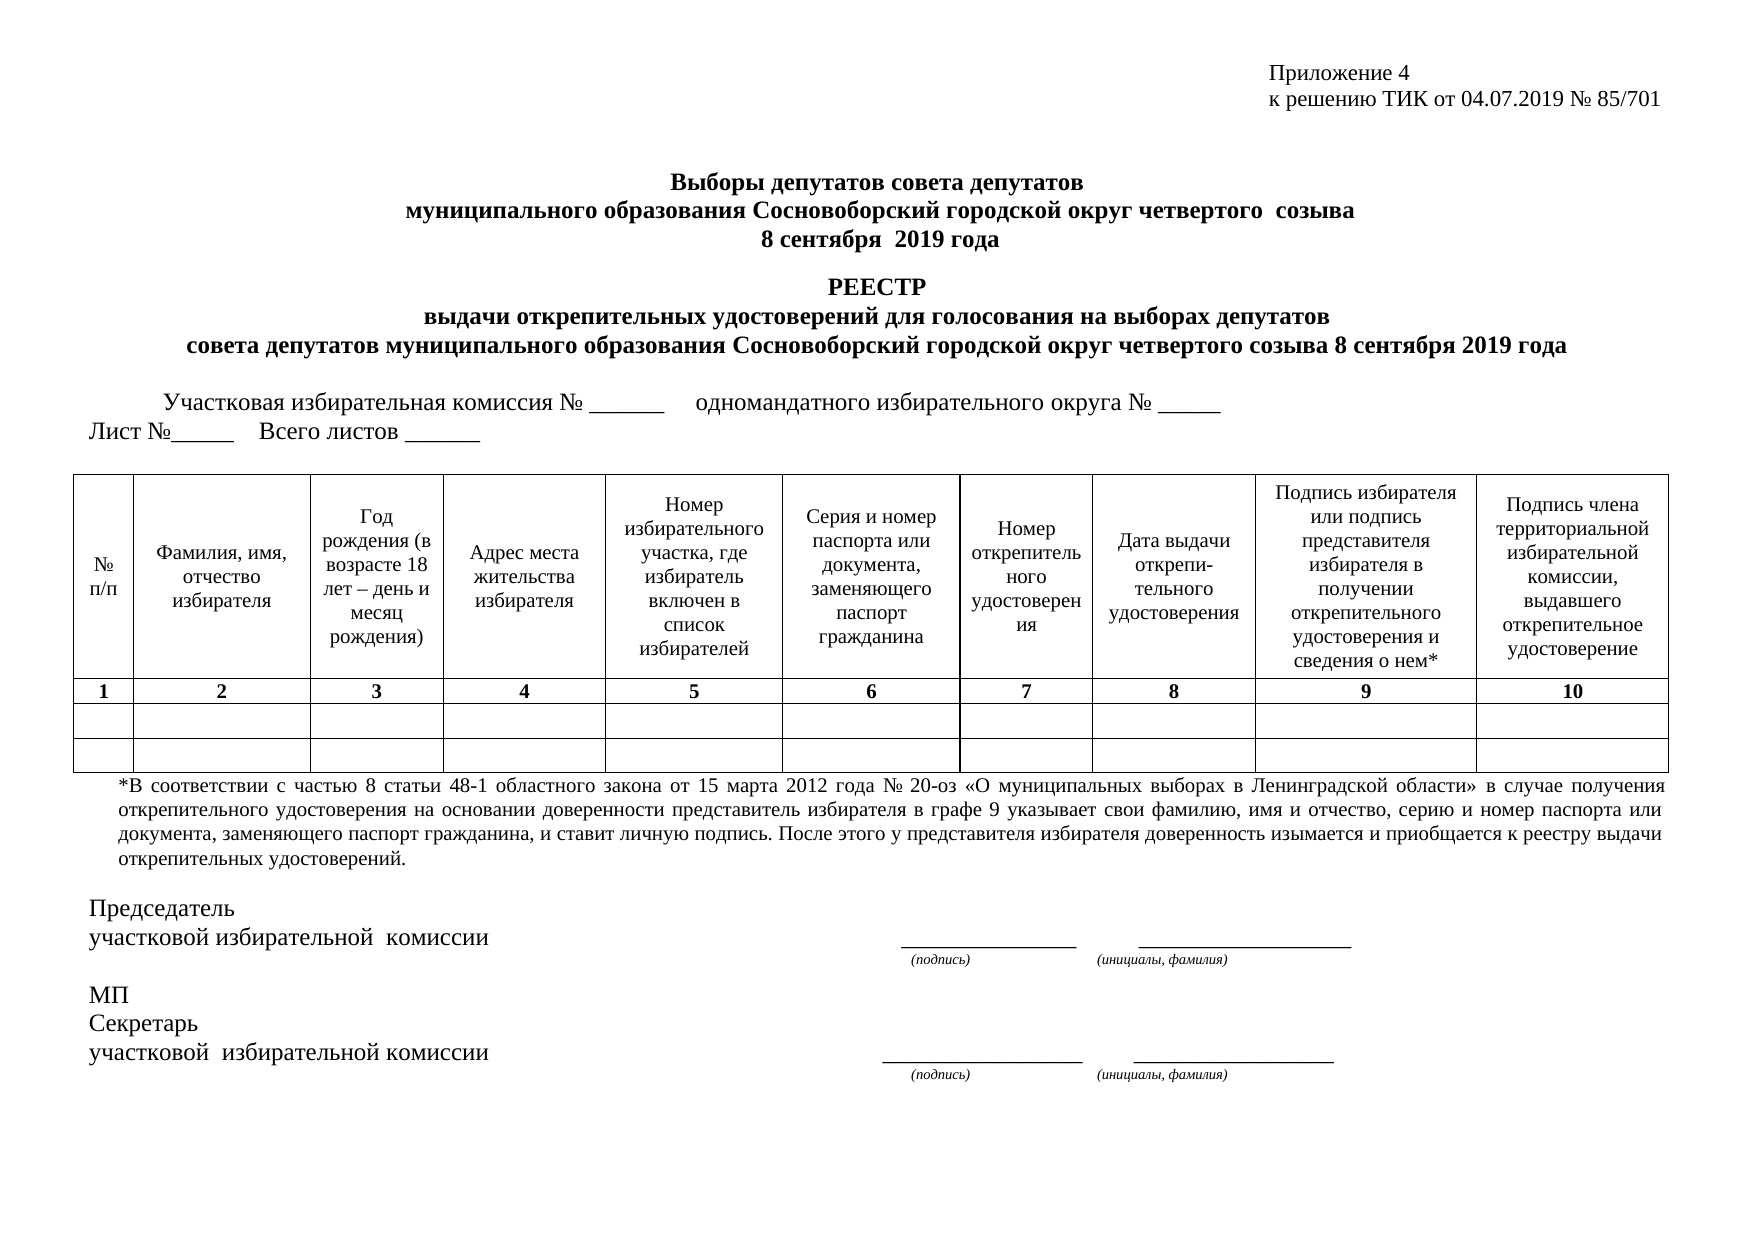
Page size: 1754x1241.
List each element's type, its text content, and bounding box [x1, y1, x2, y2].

text (подпись) (инициалы, фамилия) [89, 1066, 1665, 1095]
table_cell [1093, 739, 1255, 772]
text 8 сентября 2019 года [89, 224, 1665, 253]
table_cell 2 [134, 679, 310, 703]
table_cell [1477, 704, 1668, 738]
table_cell 7 [961, 679, 1092, 703]
text выдачи открепительных удостоверений для голосования на выборах депутатов [89, 301, 1665, 330]
table_cell [606, 704, 782, 738]
table_cell [606, 739, 782, 772]
table_cell [311, 739, 443, 772]
table_cell [1477, 739, 1668, 772]
text Секретарь [89, 1008, 1665, 1037]
text к решению ТИК от 04.07.2019 № 85/701 [605, 85, 1665, 112]
table_header Дата выдачи открепи-тельного удостоверения [1093, 475, 1255, 678]
table_cell 5 [606, 679, 782, 703]
table_cell 4 [444, 679, 605, 703]
table_cell [444, 704, 605, 738]
table_header Подпись избирателя или подпись представителя избирателя в получении открепительного удостоверения и сведения о нем* [1256, 475, 1476, 678]
table_header Адрес места жительства избирателя [444, 475, 605, 678]
table_header Подпись члена территориальной избирательной комиссии, выдавшего открепительное удостоверение [1477, 475, 1668, 678]
text РЕЕСТР [89, 272, 1665, 301]
table_cell [134, 739, 310, 772]
text Председатель [89, 893, 1665, 922]
text Участковая избирательная комиссия № ______ одномандатного избирательного округа № _____ [89, 387, 1665, 416]
table_cell [783, 739, 959, 772]
text *В соответствии с частью 8 статьи 48-1 областного закона от 15 марта 2012 года № 20-оз «О муниципальных выборах в Ленинградской области» в случае получения открепительного удостоверения на основании доверенности представитель избирателя в графе 9 указывает свои фамилию, имя и отчество, серию и номер паспорта или документа, заменяющего паспорт гражданина, и ставит личную подпись. После этого у представителя избирателя доверенность изымается и приобщается к реестру выдачи открепительных удостоверений. [118, 773, 1665, 869]
table_cell [783, 704, 959, 738]
table_cell [311, 704, 443, 738]
text Лист №_____ Всего листов ______ [89, 416, 1665, 445]
table_header № п/п [74, 475, 133, 678]
table_cell [1093, 704, 1255, 738]
text МП [89, 980, 1665, 1008]
table_cell [74, 704, 133, 738]
table_header Номер избирательного участка, где избиратель включен в список избирателей [606, 475, 782, 678]
text Выборы депутатов совета депутатов [89, 167, 1665, 196]
table_cell [961, 739, 1092, 772]
table_cell [961, 704, 1092, 738]
table_cell [1256, 739, 1476, 772]
table_cell 10 [1477, 679, 1668, 703]
table_cell 8 [1093, 679, 1255, 703]
text участковой избирательной комиссии ______________ _________________ [89, 922, 1665, 951]
table_cell 6 [783, 679, 959, 703]
table_cell [1256, 704, 1476, 738]
table_header Год рождения (в возрасте 18 лет – день и месяц рождения) [311, 475, 443, 678]
table_header Серия и номер паспорта или документа, заменяющего паспорт гражданина [783, 475, 959, 678]
text Приложение 4 [605, 59, 1665, 85]
table_header Фамилия, имя, отчество избирателя [134, 475, 310, 678]
table_cell 9 [1256, 679, 1476, 703]
table_cell [134, 704, 310, 738]
text совета депутатов муниципального образования Сосновоборский городской округ четвертого созыва 8 сентября 2019 года [89, 330, 1665, 358]
table_cell 3 [311, 679, 443, 703]
text (подпись) (инициалы, фамилия) [89, 951, 1665, 980]
table_cell 1 [74, 679, 133, 703]
text участковой избирательной комиссии ________________ ________________ [89, 1037, 1665, 1066]
table_header Номер открепительного удостоверения [961, 475, 1092, 678]
text муниципального образования Сосновоборский городской округ четвертого созыва [89, 196, 1665, 224]
table_cell [444, 739, 605, 772]
table_cell [74, 739, 133, 772]
